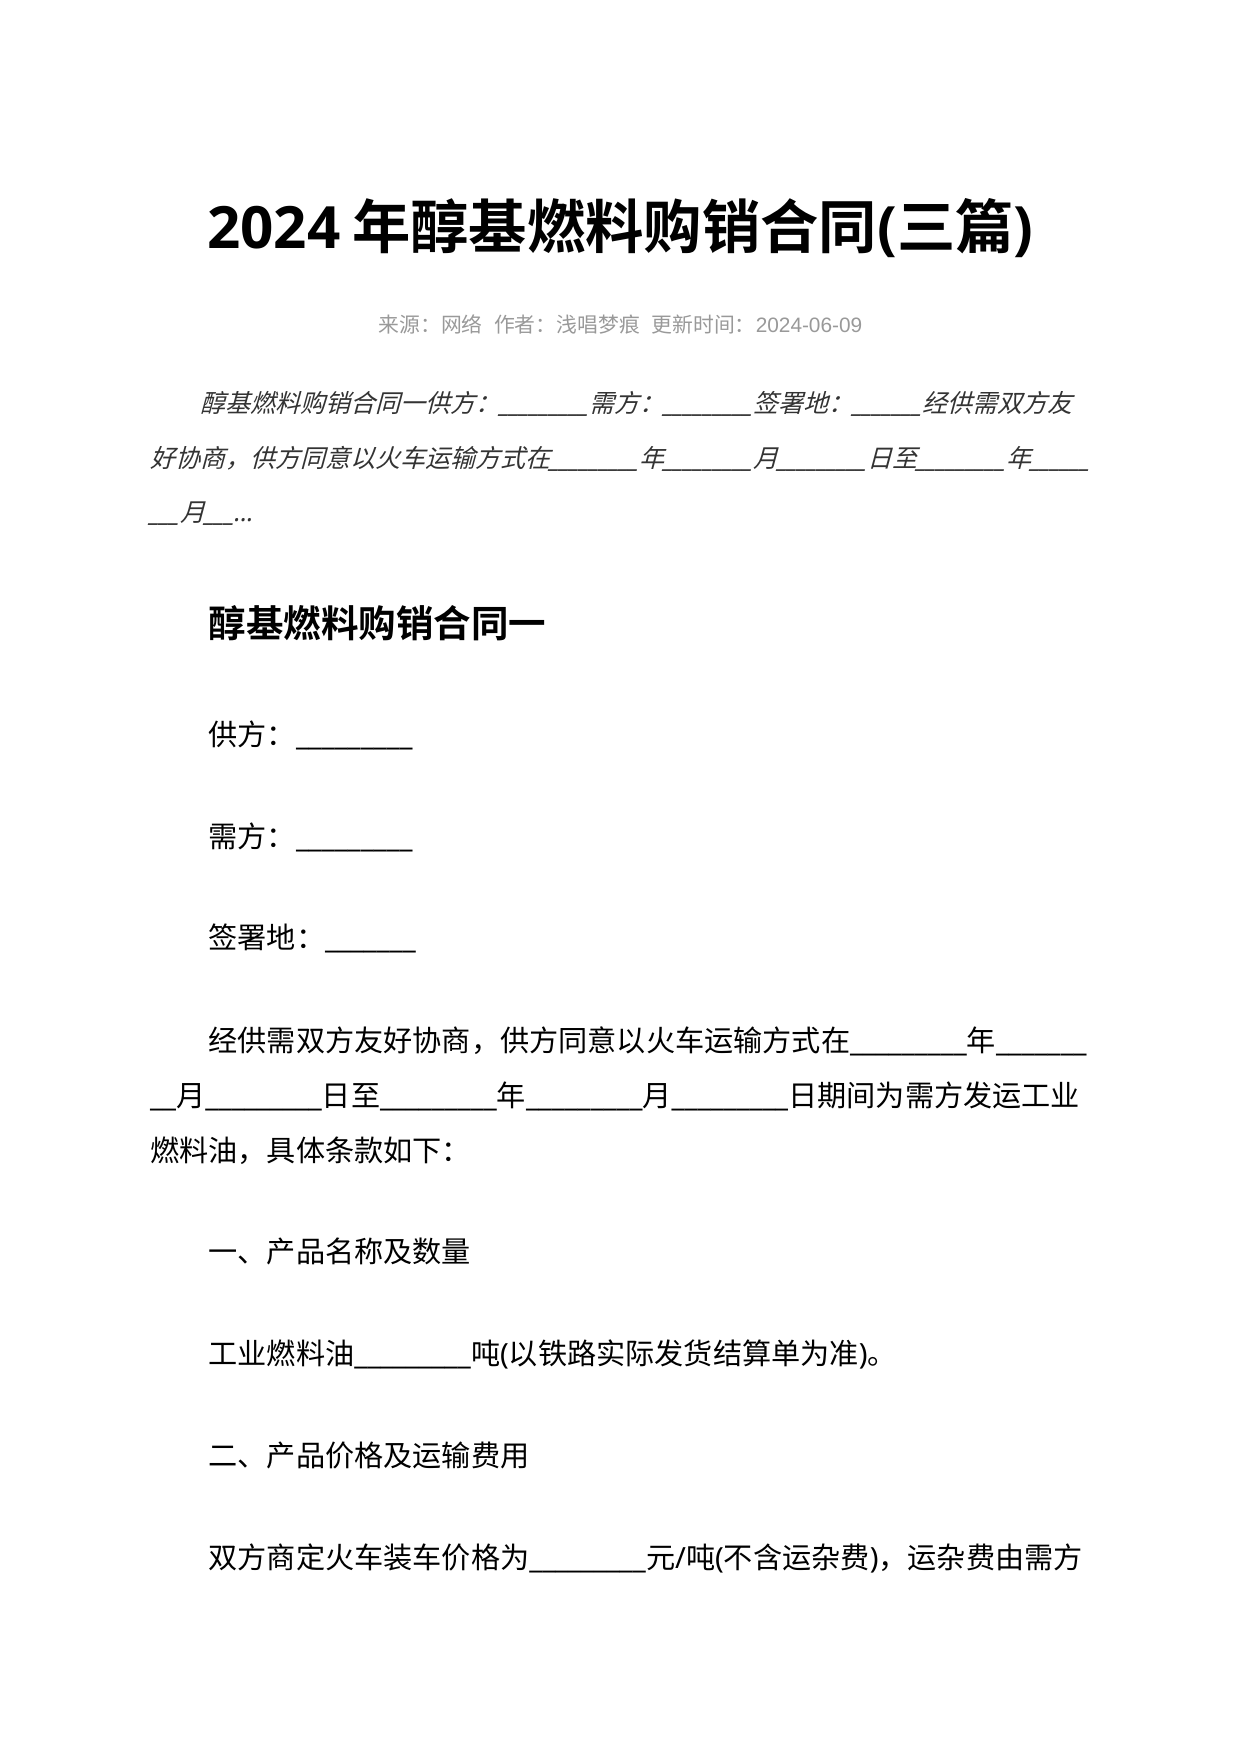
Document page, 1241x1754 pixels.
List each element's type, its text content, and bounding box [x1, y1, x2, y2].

text 二、产品价格及运输费用 [150, 1433, 1090, 1475]
text 一、产品名称及数量 [150, 1229, 1090, 1271]
text 醇基燃料购销合同一供方：_________需方：_________签署地：_______经供需双方友好协商，供方同意以火车运输方式在_________年_________月_________日至_________年_________月___... [150, 384, 1090, 529]
text 工业燃料油_________吨(以铁路实际发货结算单为准)。 [150, 1331, 1090, 1373]
text 供方：_________ [150, 711, 1090, 753]
text 经供需双方友好协商，供方同意以火车运输方式在_________年_________月_________日至_________年_________月_________日期间为需方发运工业燃料油，具体条款如下： [150, 1017, 1090, 1169]
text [150, 1534, 1090, 1577]
text 来源：网络 作者：浅唱梦痕 更新时间：2024-06-09 [150, 313, 1090, 337]
text 需方：_________ [150, 813, 1090, 856]
text 醇基燃料购销合同一 [150, 594, 1090, 648]
subtitle 2024年醇基燃料购销合同(三篇) [150, 181, 1090, 266]
text 签署地：_______ [150, 915, 1090, 957]
